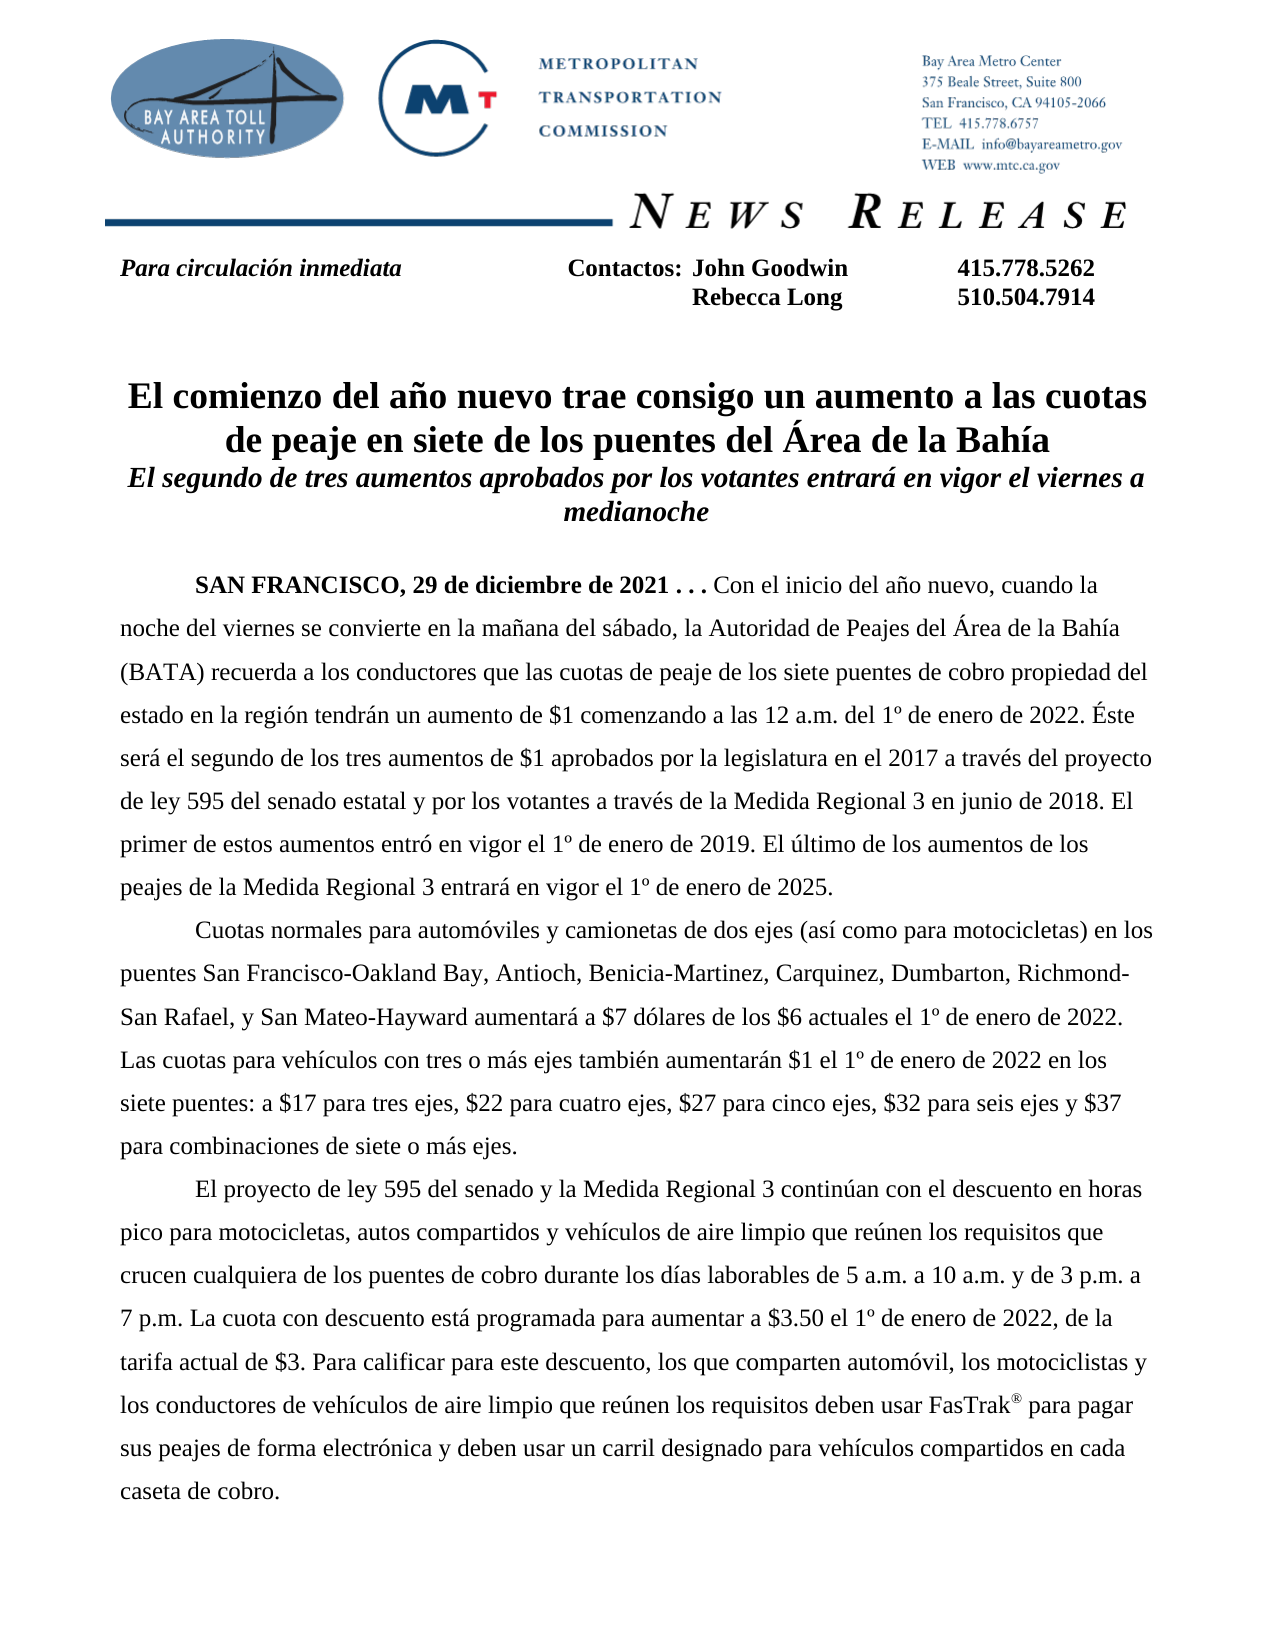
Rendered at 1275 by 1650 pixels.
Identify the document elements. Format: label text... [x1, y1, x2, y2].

text El comienzo del año nuevo trae consigo un aumento a las cuotas de peaje en siete de los puentes del Área de la Bahía [120, 374, 1155, 460]
text Para circulación inmediata Contactos: John Goodwin 415.778.5262 [120, 253, 1155, 282]
text El segundo de tres aumentos aprobados por los votantes entrará en vigor el viernes a medianoche [120, 460, 1155, 527]
text Rebecca Long 510.504.7914 [120, 282, 1155, 311]
text SAN FRANCISCO, 29 de diciembre de 2021 . . . Con el inicio del año nuevo, cuando la noche del viernes se convierte en la mañana del sábado, la Autoridad de Peajes del Área de la Bahía (BATA) recuerda a los conductores que las cuotas de peaje de los siete puentes de cobro propiedad del estado en la región tendrán un aumento de $1 comenzando a las 12 a.m. del 1º de enero de 2022. Éste será el segundo de los tres aumentos de $1 aprobados por la legislatura en el 2017 a través del proyecto de ley 595 del senado estatal y por los votantes a través de la Medida Regional 3 en junio de 2018. El primer de estos aumentos entró en vigor el 1º de enero de 2019. El último de los aumentos de los peajes de la Medida Regional 3 entrará en vigor el 1º de enero de 2025. [120, 570, 1155, 901]
text El proyecto de ley 595 del senado y la Medida Regional 3 continúan con el descuento en horas pico para motocicletas, autos compartidos y vehículos de aire limpio que reúnen los requisitos que crucen cualquiera de los puentes de cobro durante los días laborables de 5 a.m. a 10 a.m. y de 3 p.m. a 7 p.m. La cuota con descuento está programada para aumentar a $3.50 el 1º de enero de 2022, de la tarifa actual de $3. Para calificar para este descuento, los que comparten automóvil, los motociclistas y los conductores de vehículos de aire limpio que reúnen los requisitos deben usar FasTrak® para pagar sus peajes de forma electrónica y deben usar un carril designado para vehículos compartidos en cada caseta de cobro. [120, 1174, 1155, 1505]
picture [105, 37, 1141, 241]
text Cuotas normales para automóviles y camionetas de dos ejes (así como para motocicletas) en los puentes San Francisco-Oakland Bay, Antioch, Benicia-Martinez, Carquinez, Dumbarton, Richmond-San Rafael, y San Mateo-Hayward aumentará a $7 dólares de los $6 actuales el 1º de enero de 2022. Las cuotas para vehículos con tres o más ejes también aumentarán $1 el 1º de enero de 2022 en los siete puentes: a $17 para tres ejes, $22 para cuatro ejes, $27 para cinco ejes, $32 para seis ejes y $37 para combinaciones de siete o más ejes. [120, 915, 1155, 1160]
